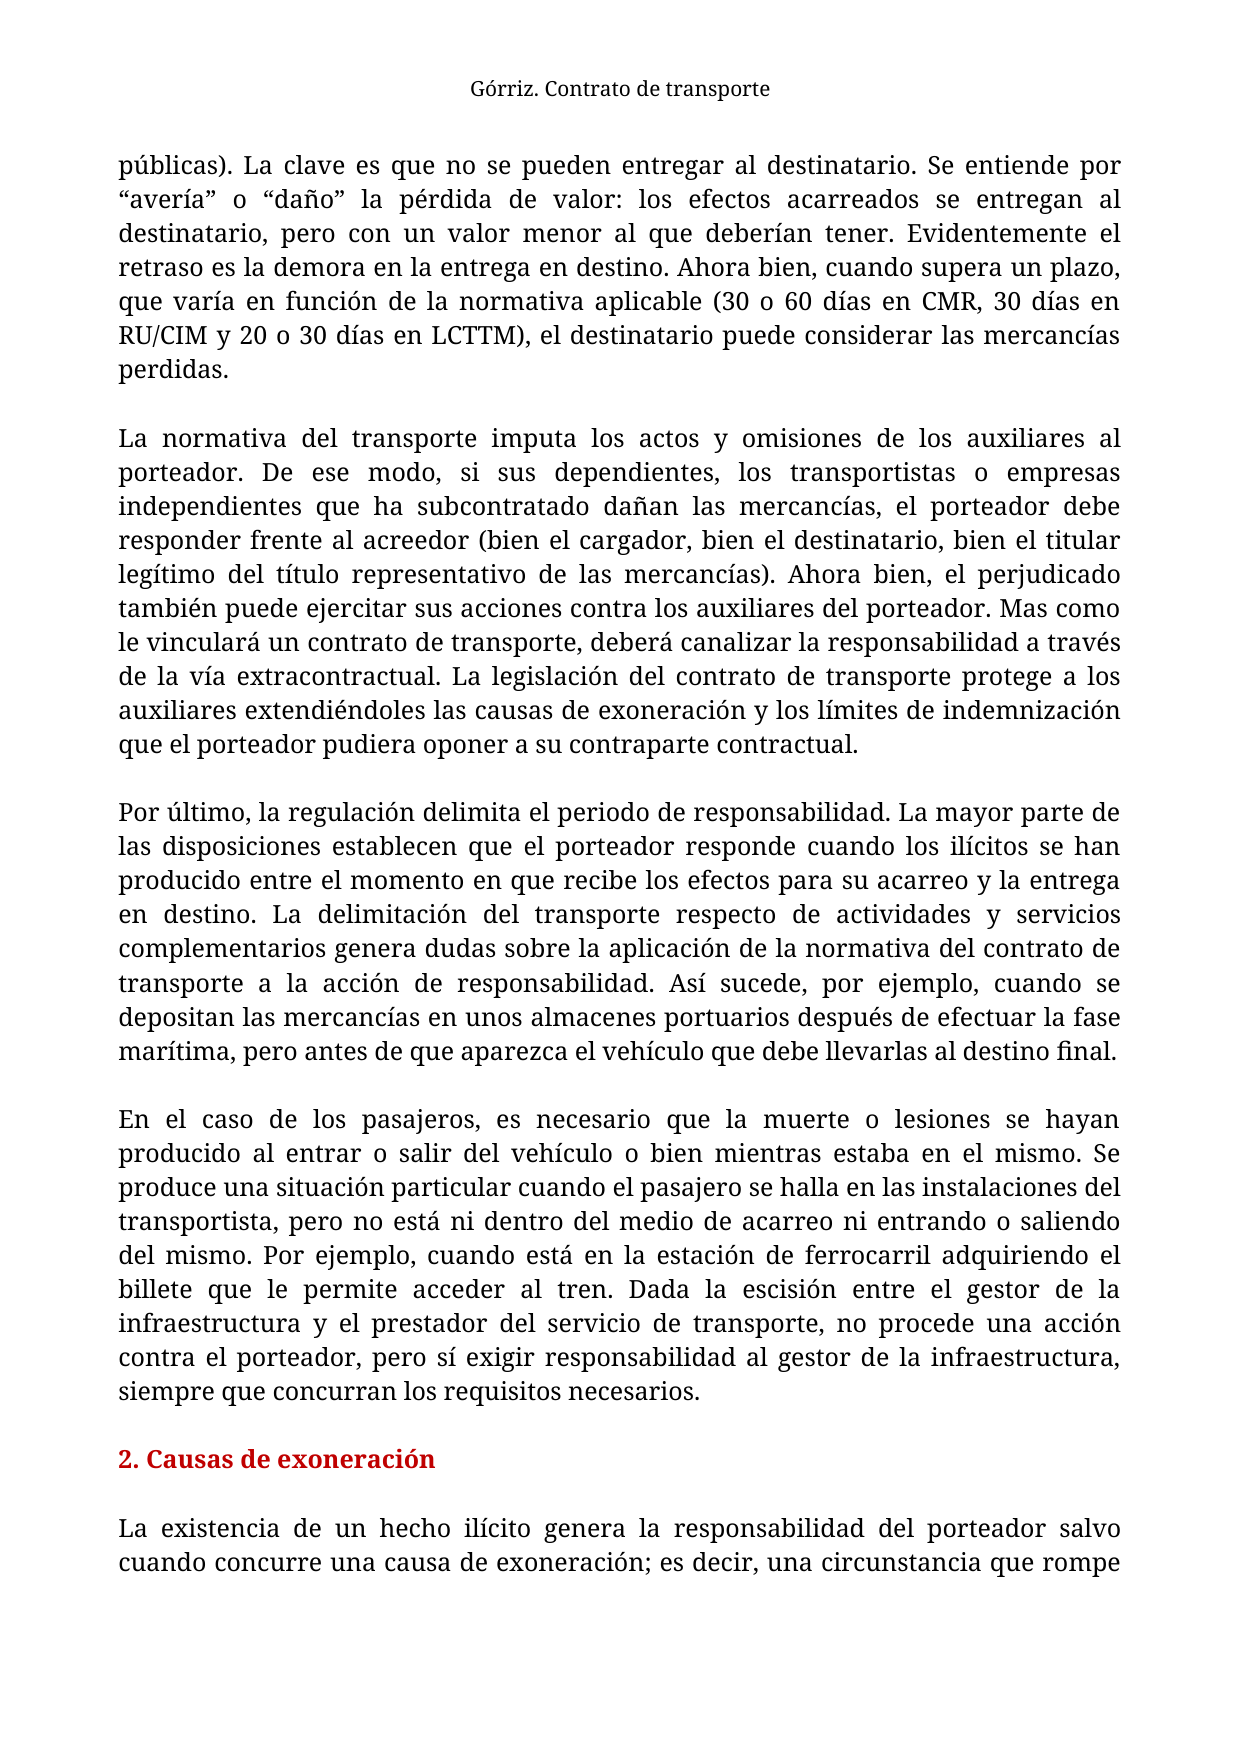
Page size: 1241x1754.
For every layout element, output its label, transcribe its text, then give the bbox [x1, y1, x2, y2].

text Por último, la regulación delimita el periodo de responsabilidad. La mayor parte de las disposiciones establecen que el porteador responde cuando los ilícitos se han producido entre el momento en que recibe los efectos para su acarreo y la entrega en destino. La delimitación del transporte respecto de actividades y servicios complementarios genera dudas sobre la aplicación de la normativa del contrato de transporte a la acción de responsabilidad. Así sucede, por ejemplo, cuando se depositan las mercancías en unos almacenes portuarios después de efectuar la fase marítima, pero antes de que aparezca el vehículo que debe llevarlas al destino final. [118, 795, 1122, 1067]
text En el caso de los pasajeros, es necesario que la muerte o lesiones se hayan producido al entrar o salir del vehículo o bien mientras estaba en el mismo. Se produce una situación particular cuando el pasajero se halla en las instalaciones del transportista, pero no está ni dentro del medio de acarreo ni entrando o saliendo del mismo. Por ejemplo, cuando está en la estación de ferrocarril adquiriendo el billete que le permite acceder al tren. Dada la escisión entre el gestor de la infraestructura y el prestador del servicio de transporte, no procede una acción contra el porteador, pero sí exigir responsabilidad al gestor de la infraestructura, siempre que concurran los requisitos necesarios. [118, 1101, 1122, 1408]
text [118, 148, 1122, 386]
subtitle 2. Causas de exoneración [118, 1442, 1122, 1476]
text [118, 1510, 1122, 1578]
text La normativa del transporte imputa los actos y omisiones de los auxiliares al porteador. De ese modo, si sus dependientes, los transportistas o empresas independientes que ha subcontratado dañan las mercancías, el porteador debe responder frente al acreedor (bien el cargador, bien el destinatario, bien el titular legítimo del título representativo de las mercancías). Ahora bien, el perjudicado también puede ejercitar sus acciones contra los auxiliares del porteador. Mas como le vinculará un contrato de transporte, deberá canalizar la responsabilidad a través de la vía extracontractual. La legislación del contrato de transporte protege a los auxiliares extendiéndoles las causas de exoneración y los límites de indemnización que el porteador pudiera oponer a su contraparte contractual. [118, 420, 1122, 761]
